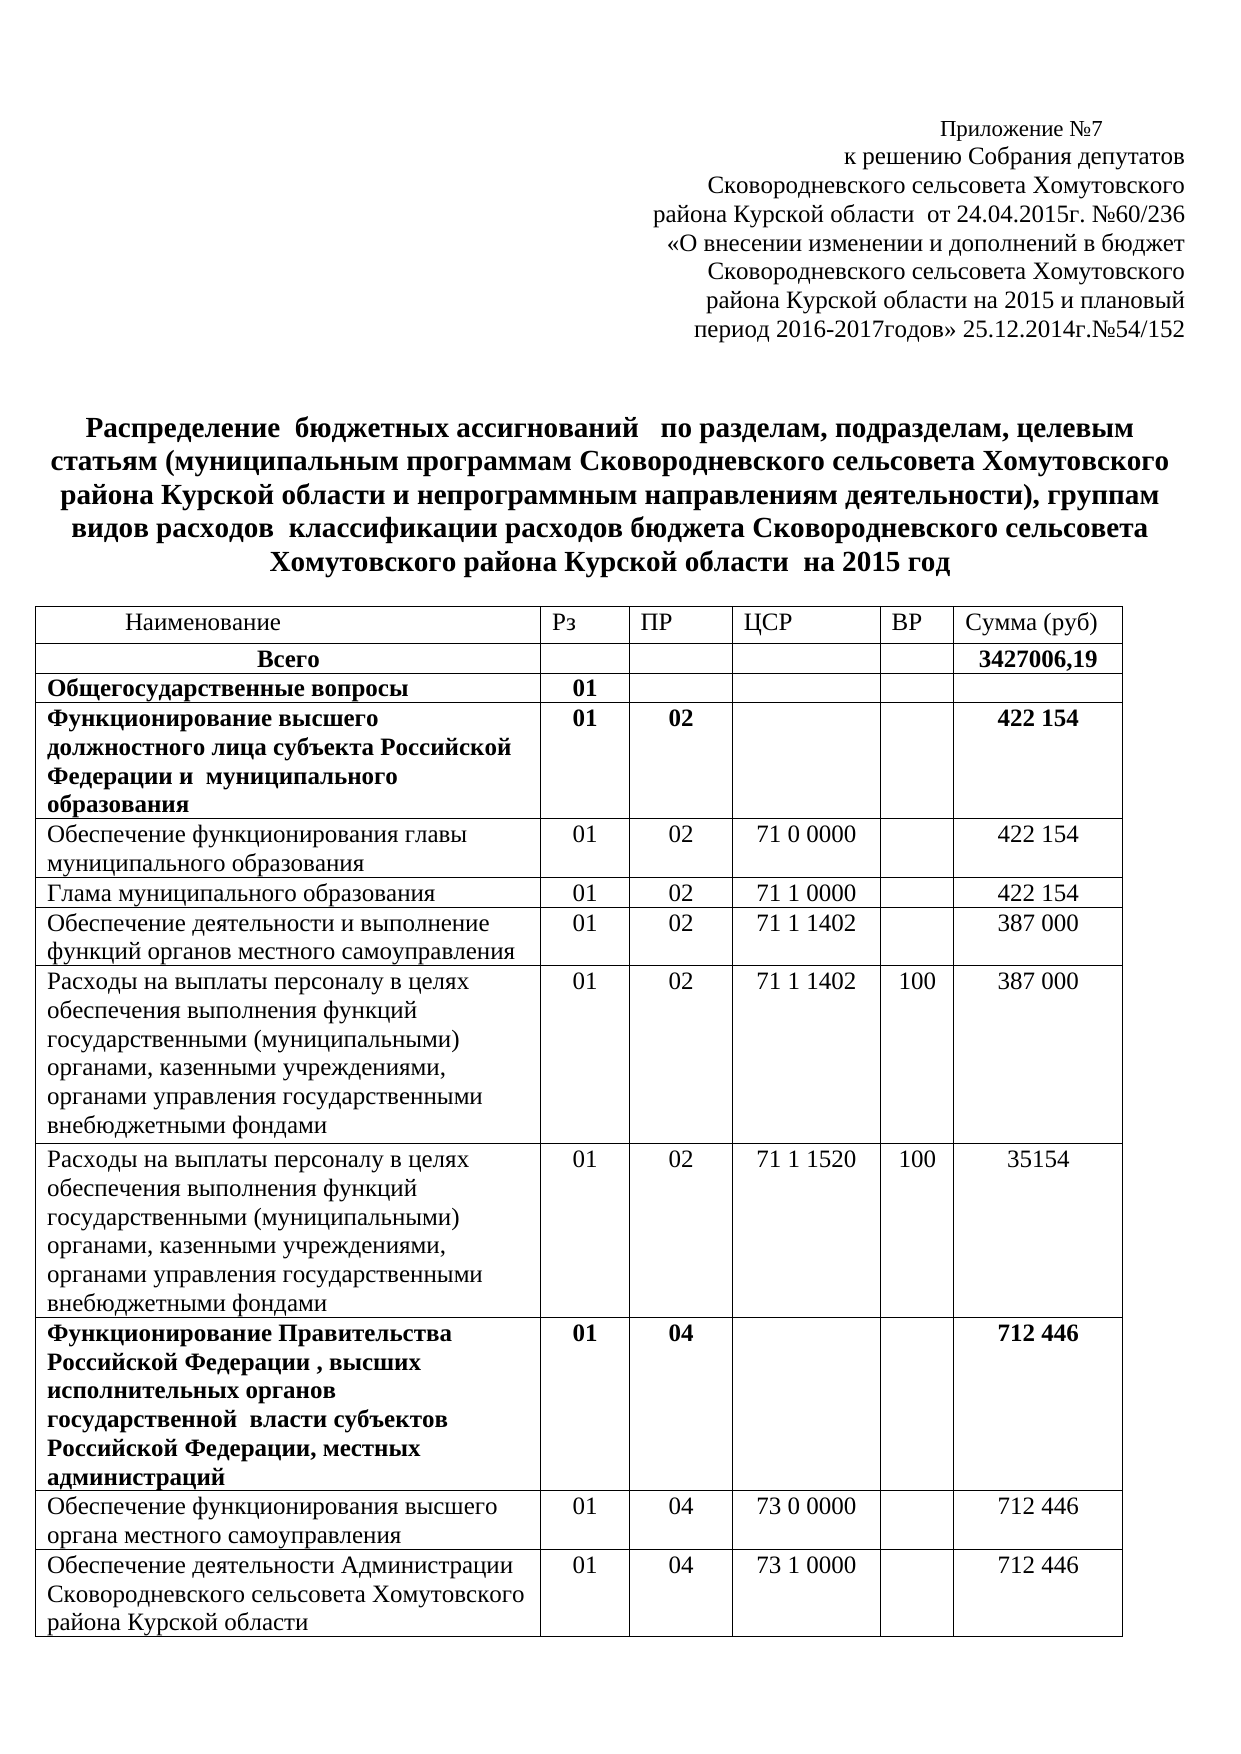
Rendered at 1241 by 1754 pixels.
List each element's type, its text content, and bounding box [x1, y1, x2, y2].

text Приложение №7 [177, 115, 1152, 141]
